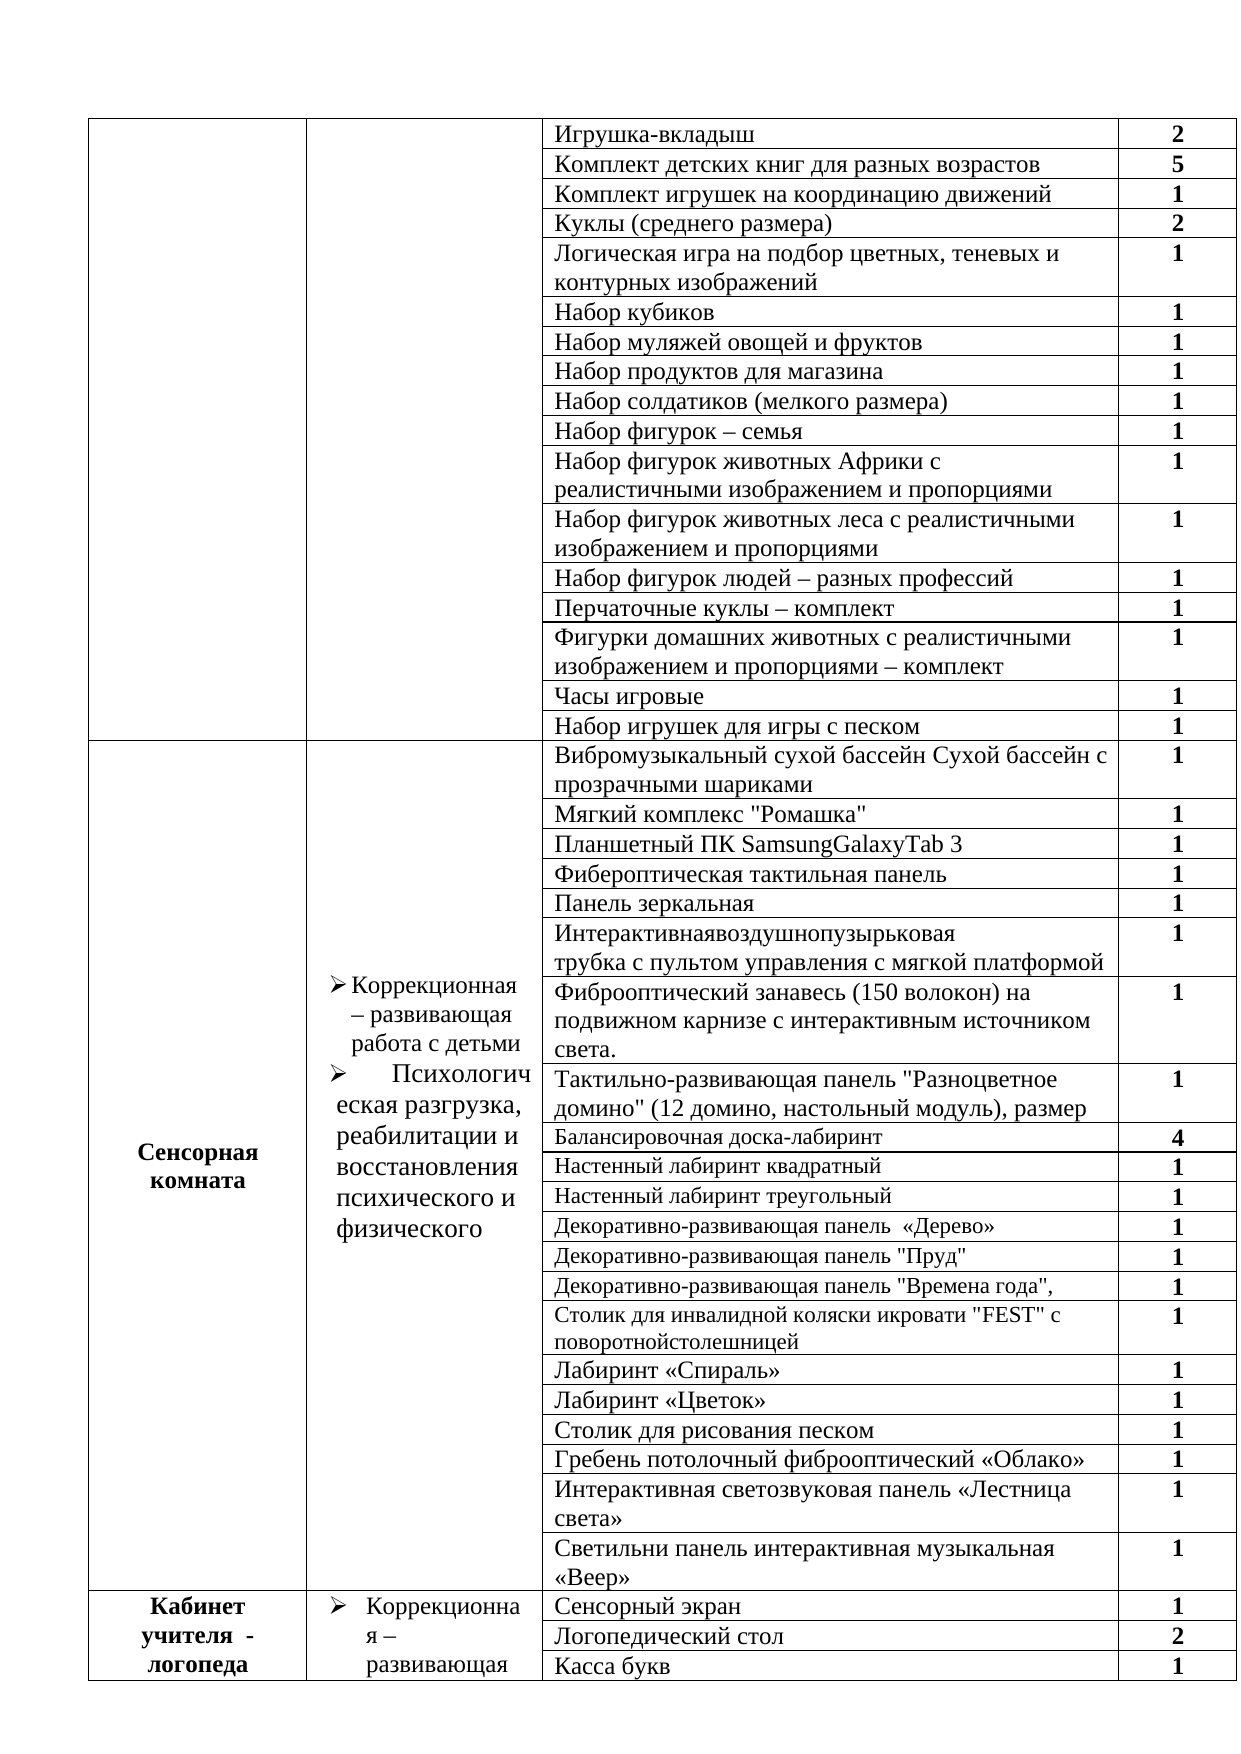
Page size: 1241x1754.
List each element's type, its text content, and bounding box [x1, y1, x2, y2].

table_cell 1 [1119, 741, 1236, 798]
table_cell Интерактивная светозвуковая панель «Лестница света» [543, 1474, 1118, 1532]
table_cell 1 [1119, 1651, 1236, 1680]
table_cell Планшетный ПК SamsungGalaxyTab 3 [543, 829, 1118, 858]
table_cell 2 [1119, 1621, 1236, 1650]
table_cell Балансировочная доска-лабиринт [543, 1123, 1118, 1151]
table_cell Набор кубиков [543, 297, 1118, 326]
table_cell Светильни панель интерактивная музыкальная «Веер» [543, 1533, 1118, 1590]
table_cell 1 [1119, 386, 1236, 415]
table_cell Сенсорная комната [89, 741, 306, 1590]
table_cell 1 [1119, 327, 1236, 355]
table_cell 2 [1119, 119, 1236, 148]
table_cell Коррекционная – развивающая работа с детьми Психологическая разгрузка, реабилитации и восстановления психического и физического [307, 741, 542, 1590]
table_cell 1 [1119, 1533, 1236, 1590]
table_cell 1 [1119, 1182, 1236, 1211]
table_cell Вибромузыкальный сухой бассейн Сухой бассейн с прозрачными шариками [543, 741, 1118, 798]
table_cell Набор муляжей овощей и фруктов [543, 327, 1118, 355]
table_cell 1 [1119, 1474, 1236, 1532]
table_cell 1 [1119, 1591, 1236, 1620]
table_cell 1 [1119, 799, 1236, 828]
table_cell 1 [1119, 1445, 1236, 1473]
table_cell 1 [1119, 859, 1236, 887]
table_cell Набор фигурок – семья [543, 416, 1118, 445]
table_cell Мягкий комплекс "Ромашка" [543, 799, 1118, 828]
table_cell 1 [1119, 563, 1236, 592]
table_cell Игрушка-вкладыш [543, 119, 1118, 148]
table_cell Лабиринт «Спираль» [543, 1355, 1118, 1384]
table_cell 1 [1119, 1415, 1236, 1443]
table_cell Набор фигурок животных Африки с реалистичными изображением и пропорциями [543, 446, 1118, 503]
table_cell Набор продуктов для магазина [543, 356, 1118, 385]
table_cell 1 [1119, 681, 1236, 710]
table_cell 1 [1119, 889, 1236, 917]
table_cell 1 [1119, 297, 1236, 326]
table_cell Тактильно-развивающая панель "Разноцветное домино" (12 домино, настольный модуль), размер [543, 1064, 1118, 1122]
table_cell Сенсорный экран [543, 1591, 1118, 1620]
table_cell Касса букв [543, 1651, 1118, 1680]
table_cell Гребень потолочный фиброоптический «Облако» [543, 1445, 1118, 1473]
table_cell Коррекционная – развивающая работа с детьми Консультативно-просветительская работа с родителями и сотрудниками ДОУ [307, 1591, 542, 1680]
table_cell Панель зеркальная [543, 889, 1118, 917]
table_cell Фигурки домашних животных с реалистичными изображением и пропорциями – комплект [543, 623, 1118, 680]
table_cell 2 [1119, 209, 1236, 237]
table_cell Набор фигурок животных леса с реалистичными изображением и пропорциями [543, 504, 1118, 562]
table_cell 1 [1119, 356, 1236, 385]
table_cell Перчаточные куклы – комплект [543, 593, 1118, 621]
table_cell Фиброоптический занавесь (150 волокон) на подвижном карнизе с интерактивным источником света. [543, 977, 1118, 1063]
table_cell 1 [1119, 179, 1236, 207]
table_cell 1 [1119, 1153, 1236, 1181]
table_cell Декоративно-развивающая панель "Пруд" [543, 1242, 1118, 1271]
table_cell 1 [1119, 1301, 1236, 1354]
table_cell Набор солдатиков (мелкого размера) [543, 386, 1118, 415]
table_cell 1 [1119, 918, 1236, 976]
table_cell Настенный лабиринт квадратный [543, 1153, 1118, 1181]
table_cell 1 [1119, 1385, 1236, 1414]
table_cell 1 [1119, 1212, 1236, 1241]
table_cell 1 [1119, 829, 1236, 858]
table_cell 1 [1119, 504, 1236, 562]
table_cell 1 [1119, 1242, 1236, 1271]
table_cell 4 [1119, 1123, 1236, 1151]
table_cell Столик для рисования песком [543, 1415, 1118, 1443]
table_cell 1 [1119, 977, 1236, 1063]
table_cell Набор игрушек для игры с песком [543, 711, 1118, 739]
table_cell Настенный лабиринт треугольный [543, 1182, 1118, 1211]
table_cell 1 [1119, 1272, 1236, 1300]
table_cell Фибероптическая тактильная панель [543, 859, 1118, 887]
table_cell Лабиринт «Цветок» [543, 1385, 1118, 1414]
table_cell 5 [1119, 149, 1236, 178]
table_cell Логопедический стол [543, 1621, 1118, 1650]
table_cell Столик для инвалидной коляски икровати "FEST" с поворотнойстолешницей [543, 1301, 1118, 1354]
table_cell 1 [1119, 593, 1236, 621]
table_cell 1 [1119, 623, 1236, 680]
table_cell Интерактивнаявоздушнопузырьковая трубка с пультом управления с мягкой платформой [543, 918, 1118, 976]
table_cell Комплект детских книг для разных возрастов [543, 149, 1118, 178]
table_cell Куклы (среднего размера) [543, 209, 1118, 237]
table_cell 1 [1119, 711, 1236, 739]
table_cell 1 [1119, 416, 1236, 445]
table_cell 1 [1119, 1064, 1236, 1122]
table_cell 1 [1119, 1355, 1236, 1384]
table_cell Декоративно-развивающая панель «Дерево» [543, 1212, 1118, 1241]
table_cell Логическая игра на подбор цветных, теневых и контурных изображений [543, 238, 1118, 296]
table_cell 1 [1119, 446, 1236, 503]
table_cell Декоративно-развивающая панель "Времена года", [543, 1272, 1118, 1300]
table_cell Кабинет учителя - логопеда [89, 1591, 306, 1680]
table_cell Комплект игрушек на координацию движений [543, 179, 1118, 207]
table_cell Набор фигурок людей – разных профессий [543, 563, 1118, 592]
table_cell Часы игровые [543, 681, 1118, 710]
table_cell 1 [1119, 238, 1236, 296]
